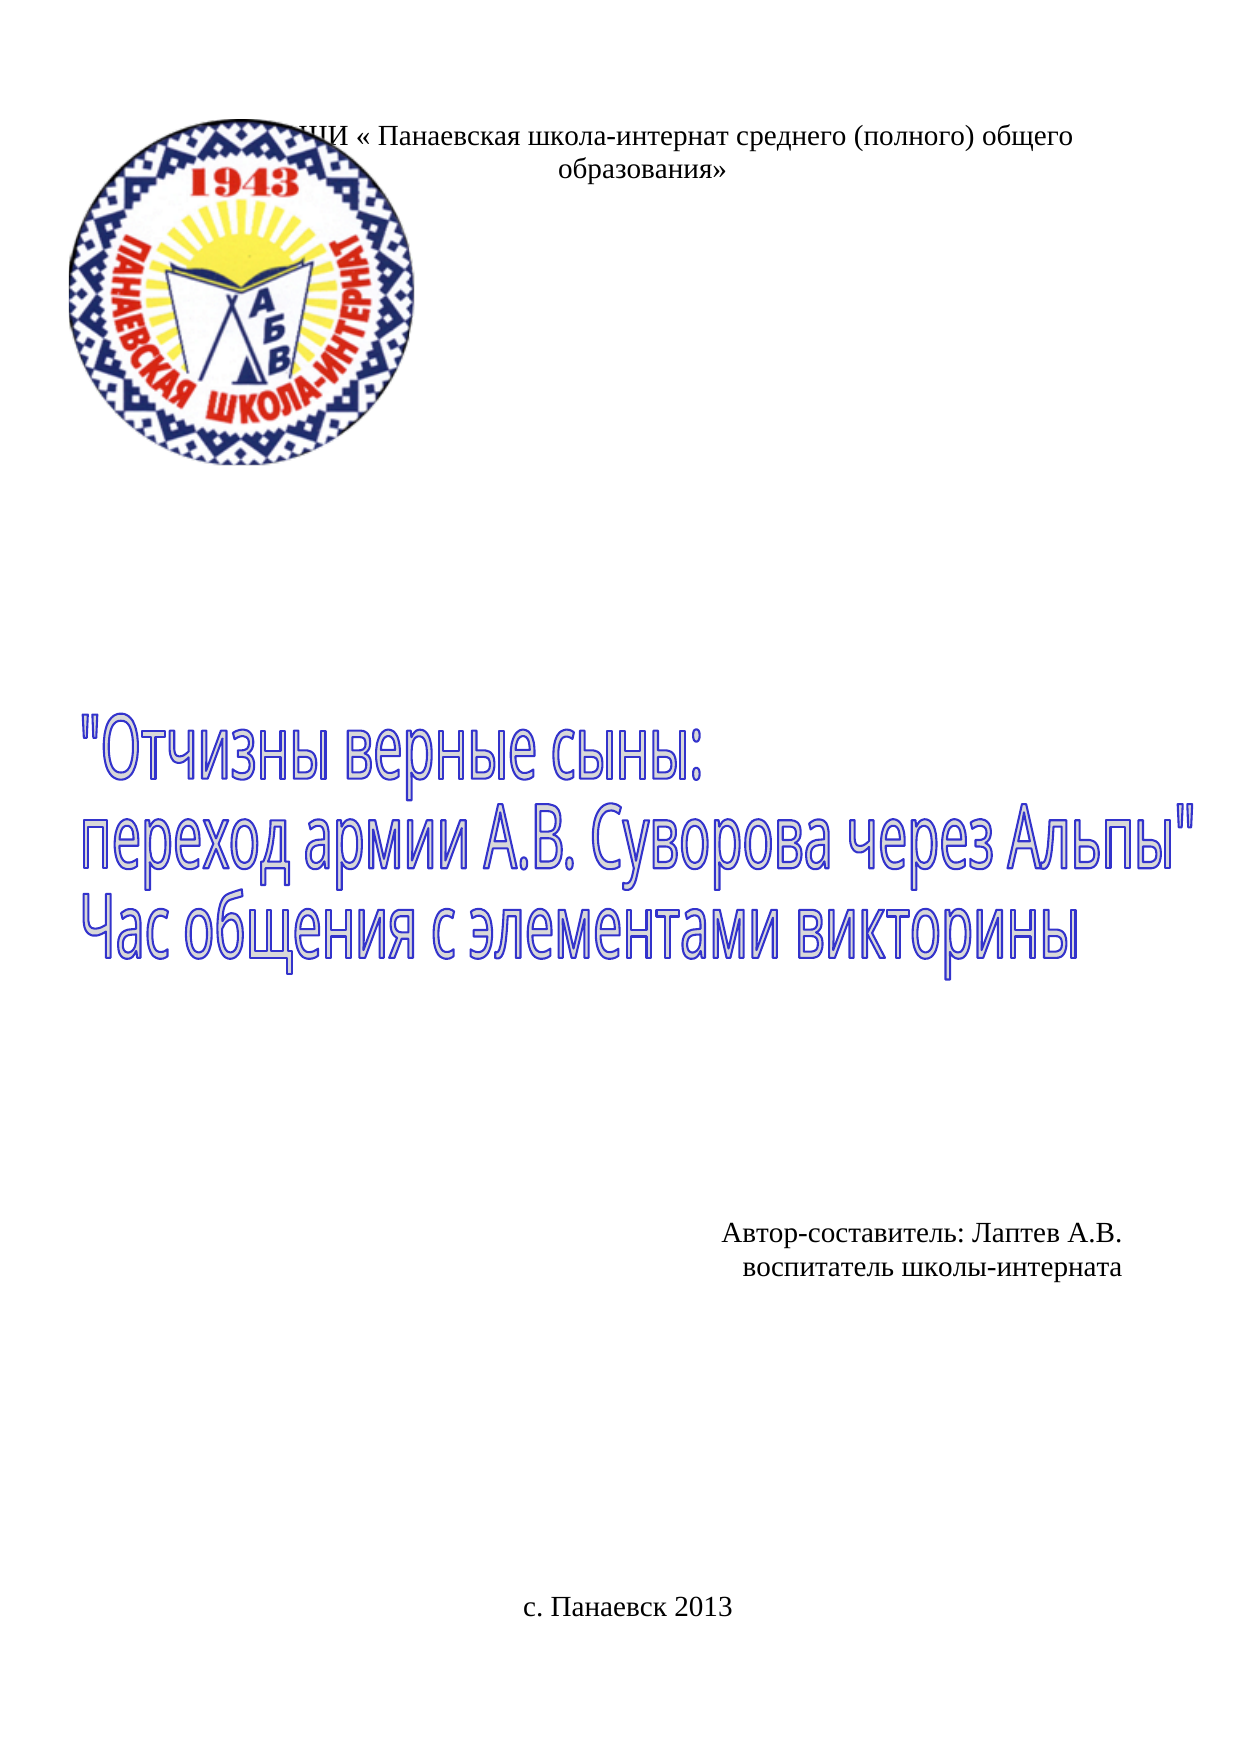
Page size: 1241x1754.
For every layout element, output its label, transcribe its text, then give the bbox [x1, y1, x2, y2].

text с. Панаевск 2013 [133, 1589, 1122, 1622]
text МКУОШИ « Панаевская школа-интернат среднего (полного) общего образования» [133, 118, 1152, 185]
picture [68, 119, 416, 467]
text воспитатель школы-интерната [133, 1249, 1122, 1282]
text Автор-составитель: Лаптев А.В. [133, 1215, 1122, 1249]
